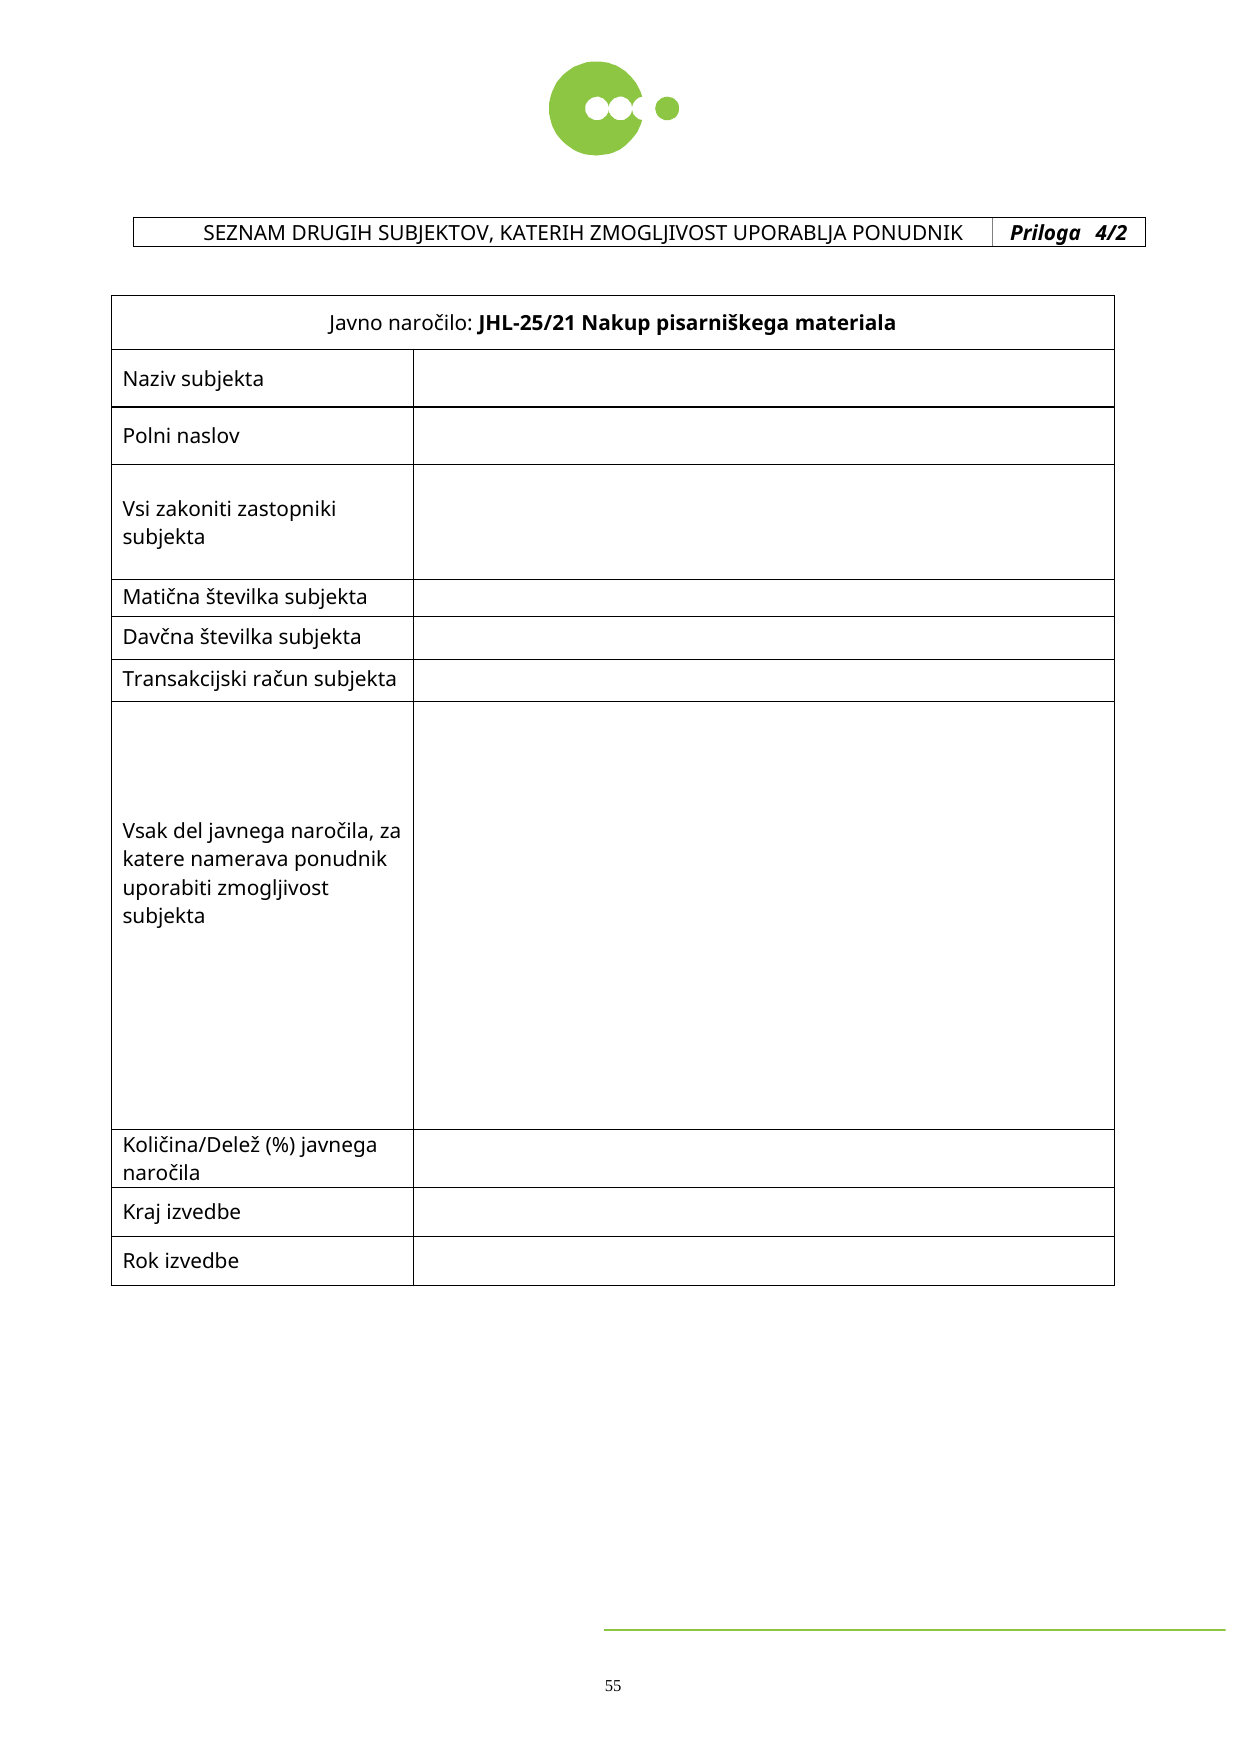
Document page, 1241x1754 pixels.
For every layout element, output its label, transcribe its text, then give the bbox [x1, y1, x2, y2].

table_cell [414, 1188, 1114, 1236]
table_cell [414, 580, 1114, 616]
table_cell [414, 408, 1114, 464]
table_cell [414, 1237, 1114, 1285]
table_cell [414, 350, 1114, 406]
table_cell [414, 660, 1114, 701]
table_cell Polni naslov [112, 408, 413, 464]
table_cell Vsi zakoniti zastopniki subjekta [112, 465, 413, 579]
table_cell [414, 465, 1114, 579]
table_cell [414, 702, 1114, 1129]
table_cell [414, 617, 1114, 658]
table_cell Transakcijski račun subjekta [112, 660, 413, 701]
table_cell Količina/Delež (%) javnega naročila [112, 1130, 413, 1187]
table_cell [414, 1130, 1114, 1187]
table_header SEZNAM DRUGIH SUBJEKTOV, KATERIH ZMOGLJIVOST UPORABLJA PONUDNIK [196, 218, 992, 246]
table_cell Naziv subjekta [112, 350, 413, 406]
table_header [134, 218, 196, 246]
table_header 4/2 [1088, 218, 1145, 246]
table_header Priloga [993, 218, 1088, 246]
table_cell Kraj izvedbe [112, 1188, 413, 1236]
table_cell Rok izvedbe [112, 1237, 413, 1285]
table_cell Vsak del javnega naročila, za katere namerava ponudnik uporabiti zmogljivost subjekta [112, 702, 413, 1129]
table_cell Davčna številka subjekta [112, 617, 413, 658]
table_header Javno naročilo: JHL-25/21 Nakup pisarniškega materiala [112, 296, 1114, 348]
table_cell Matična številka subjekta [112, 580, 413, 616]
